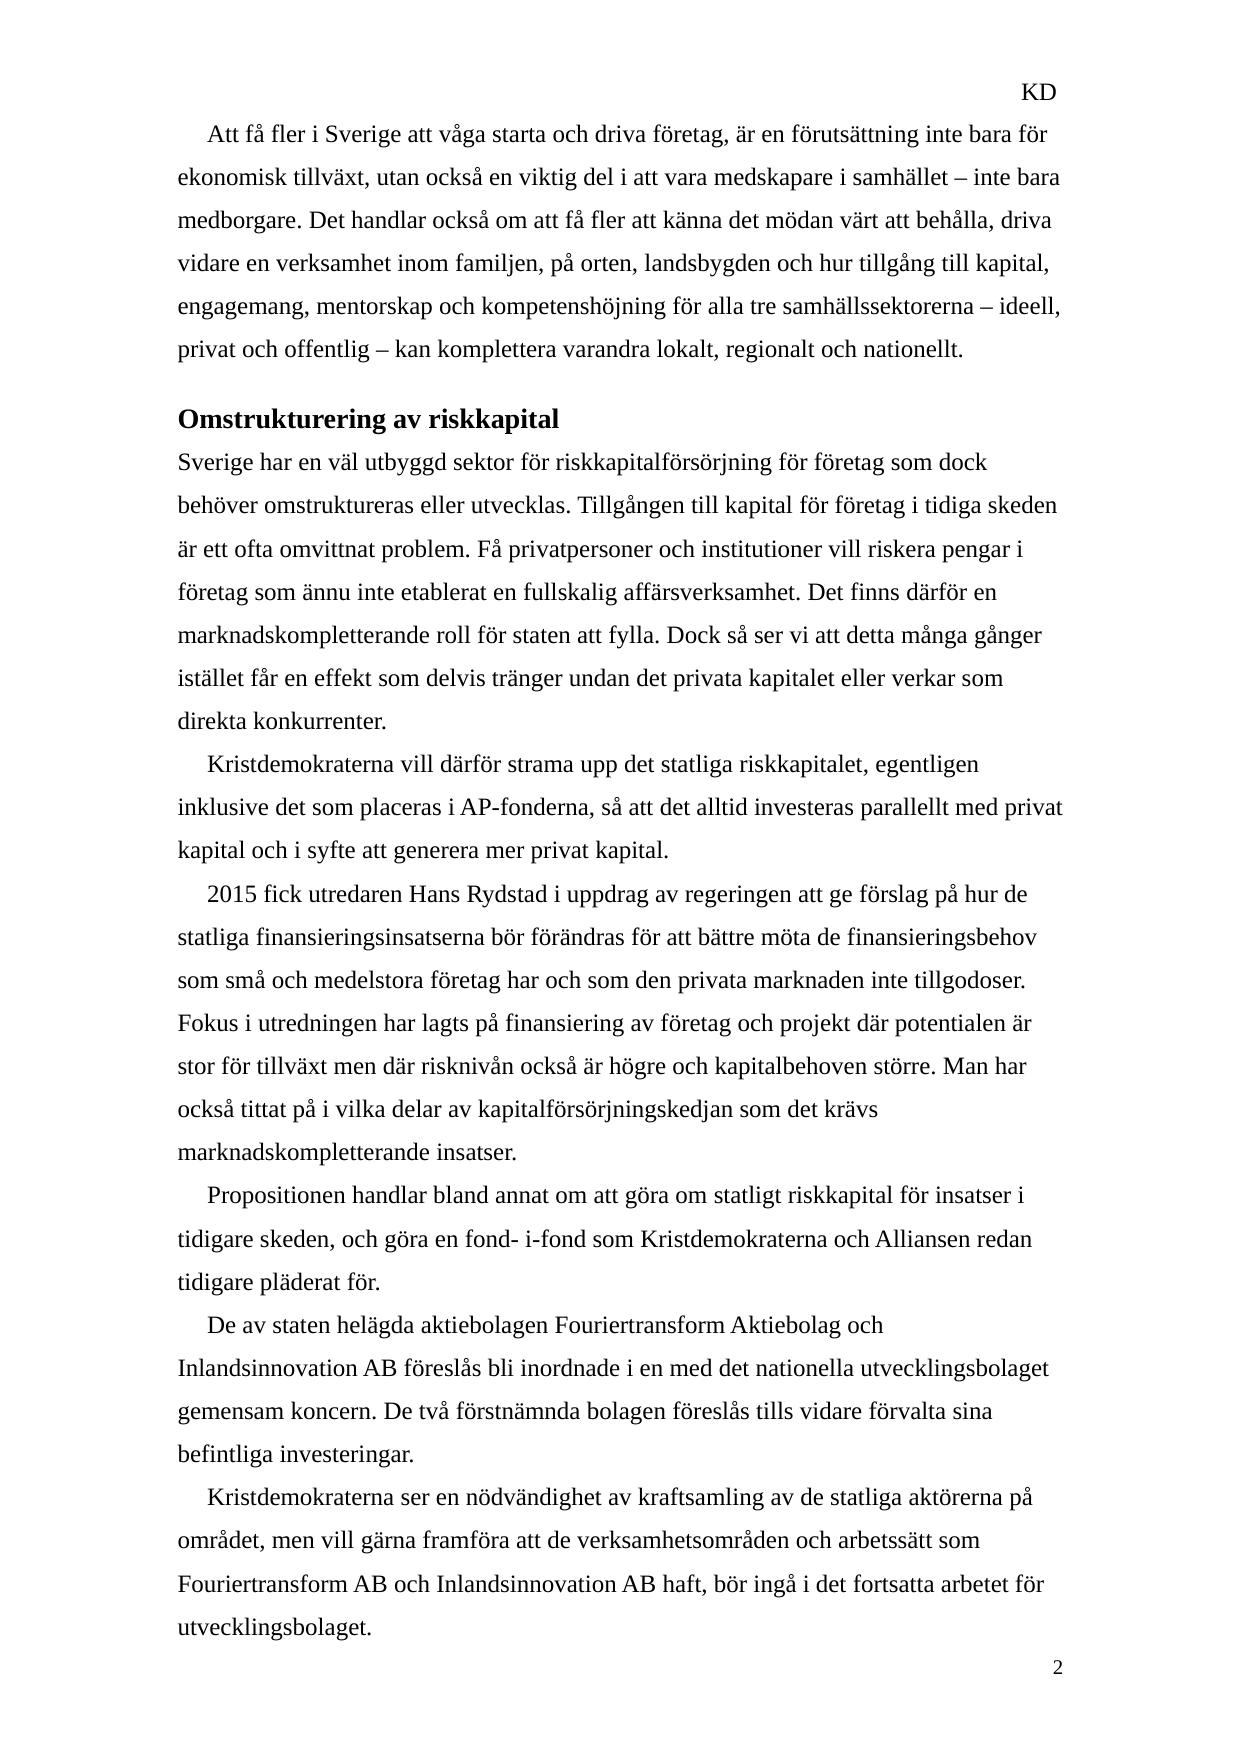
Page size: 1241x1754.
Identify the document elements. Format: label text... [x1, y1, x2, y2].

text 2015 fick utredaren Hans Rydstad i uppdrag av regeringen att ge förslag på hur de statliga finansieringsinsatserna bör förändras för att bättre möta de finansieringsbehov som små och medelstora företag har och som den privata marknaden inte tillgodoser. Fokus i utredningen har lagts på finansiering av företag och projekt där potentialen är stor för tillväxt men där risknivån också är högre och kapitalbehoven större. Man har också tittat på i vilka delar av kapitalförsörjningskedjan som det krävs marknadskompletterande insatser. [177, 879, 1063, 1166]
text Kristdemokraterna vill därför strama upp det statliga riskkapitalet, egentligen inklusive det som placeras i AP-fonderna, så att det alltid investeras parallellt med privat kapital och i syfte att generera mer privat kapital. [177, 749, 1063, 864]
text Att få fler i Sverige att våga starta och driva företag, är en förutsättning inte bara för ekonomisk tillväxt, utan också en viktig del i att vara medskapare i samhället – inte bara medborgare. Det handlar också om att få fler att känna det mödan värt att behålla, driva vidare en verksamhet inom familjen, på orten, landsbygden och hur tillgång till kapital, engagemang, mentorskap och kompetenshöjning för alla tre samhällssektorerna – ideell, privat och offentlig – kan komplettera varandra lokalt, regionalt och nationellt. [177, 119, 1063, 363]
subtitle Omstrukturering av riskkapital [177, 402, 1063, 435]
text Sverige har en väl utbyggd sektor för riskkapitalförsörjning för företag som dock behöver omstruktureras eller utvecklas. Tillgången till kapital för företag i tidiga skeden är ett ofta omvittnat problem. Få privatpersoner och institutioner vill riskera pengar i företag som ännu inte etablerat en fullskalig affärsverksamhet. Det finns därför en marknadskompletterande roll för staten att fylla. Dock så ser vi att detta många gånger istället får en effekt som delvis tränger undan det privata kapitalet eller verkar som direkta konkurrenter. [177, 447, 1063, 735]
text De av staten helägda aktiebolagen Fouriertransform Aktiebolag och Inlandsinnovation AB föreslås bli inordnade i en med det nationella utvecklingsbolaget gemensam koncern. De två förstnämnda bolagen föreslås tills vidare förvalta sina befintliga investeringar. [177, 1310, 1063, 1468]
text Propositionen handlar bland annat om att göra om statligt riskkapital för insatser i tidigare skeden, och göra en fond- i-fond som Kristdemokraterna och Alliansen redan tidigare pläderat för. [177, 1181, 1063, 1296]
text Kristdemokraterna ser en nödvändighet av kraftsamling av de statliga aktörerna på området, men vill gärna framföra att de verksamhetsområden och arbetssätt som Fouriertransform AB och Inlandsinnovation AB haft, bör ingå i det fortsatta arbetet för utvecklingsbolaget. [177, 1482, 1063, 1641]
